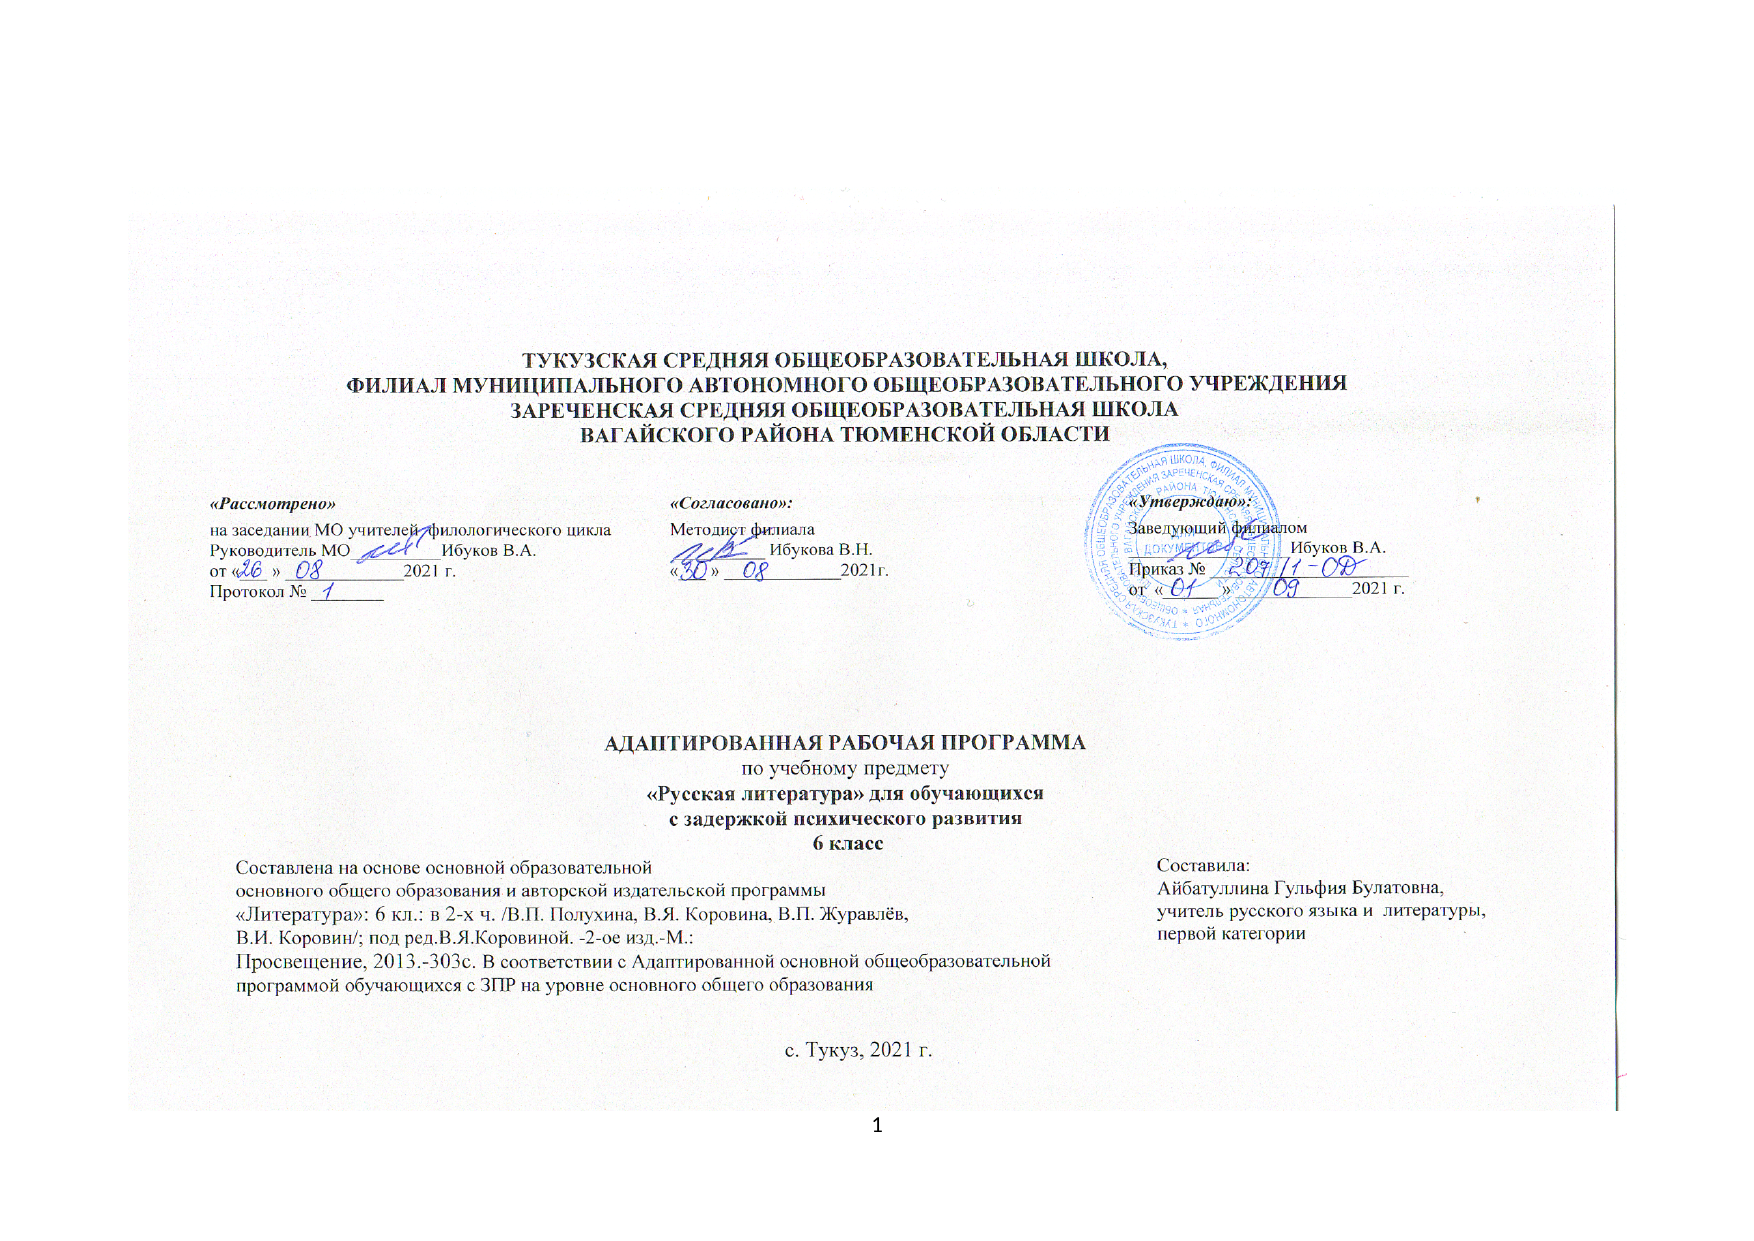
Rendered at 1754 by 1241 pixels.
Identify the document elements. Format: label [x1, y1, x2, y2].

picture [118, 177, 1636, 1111]
